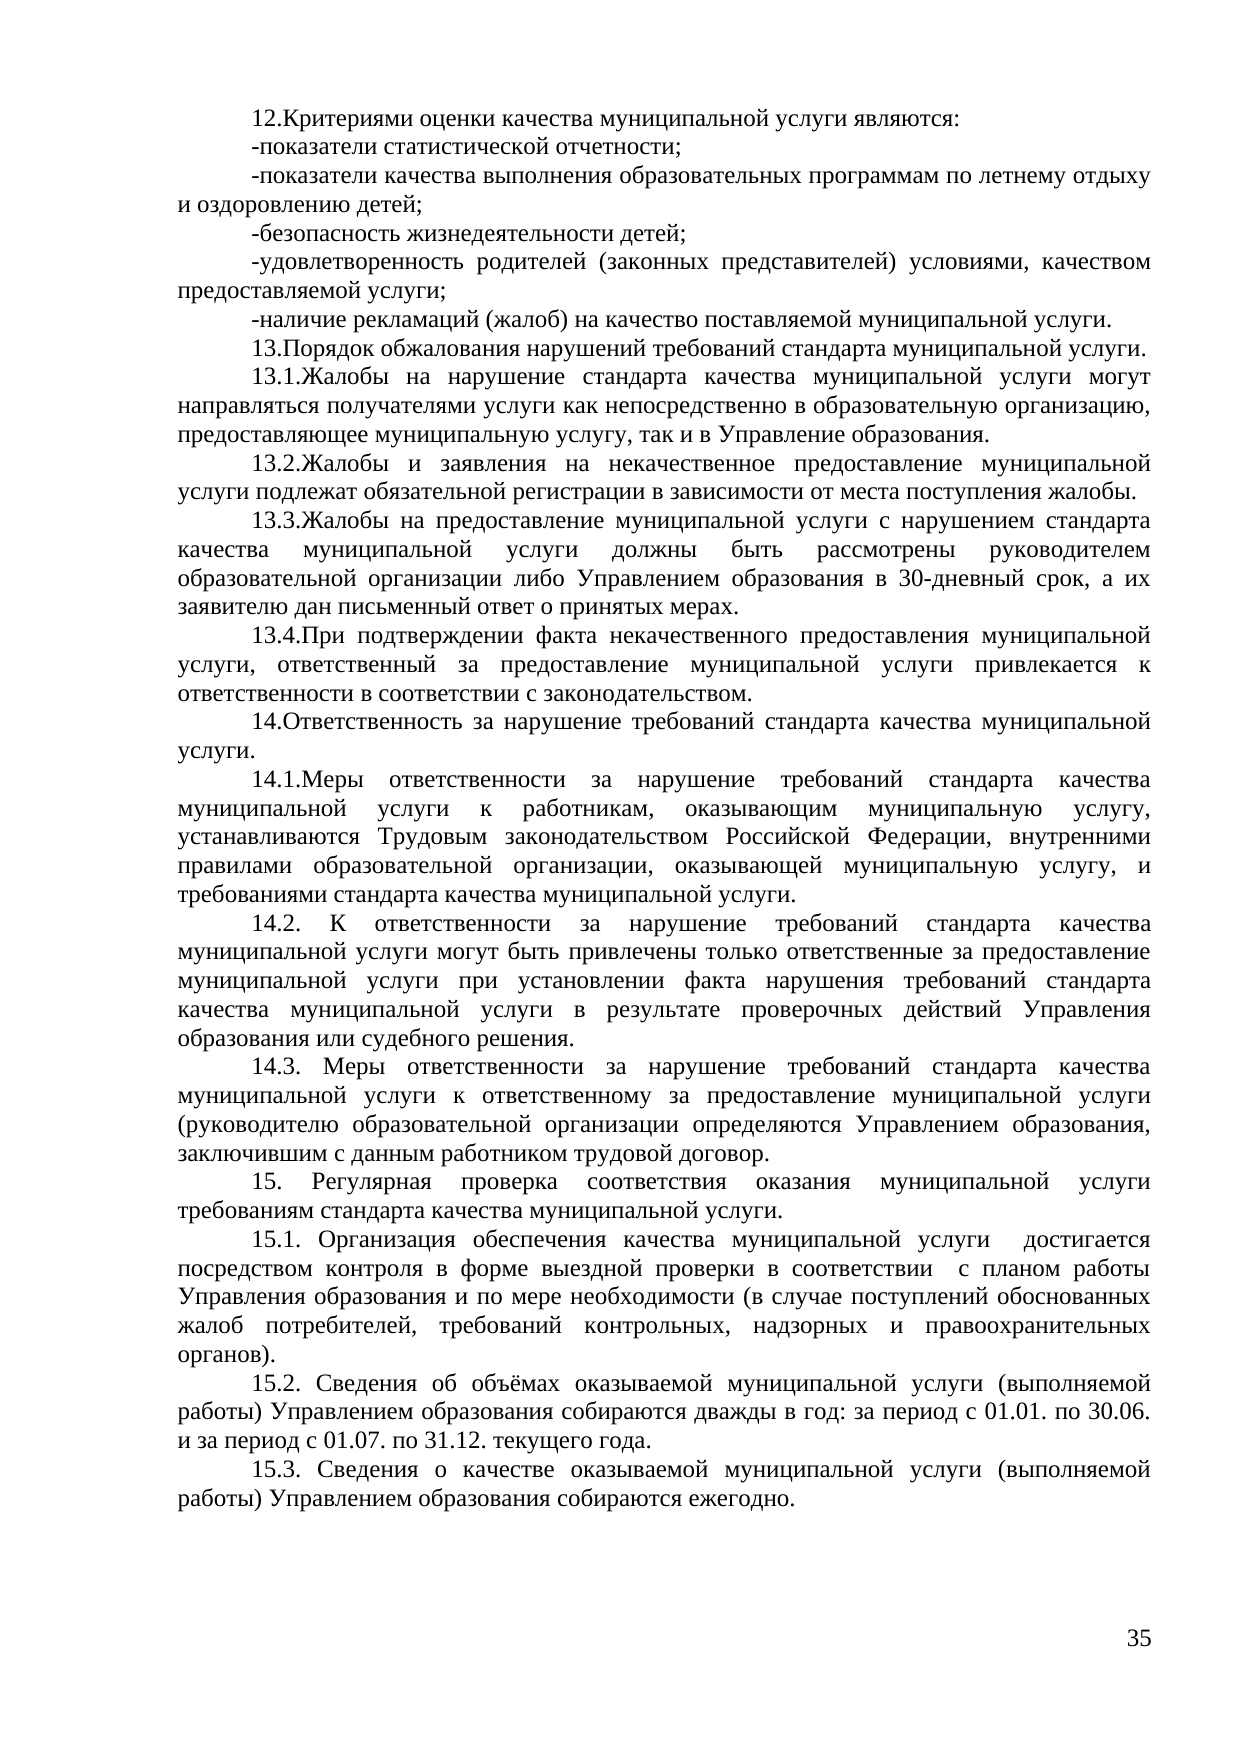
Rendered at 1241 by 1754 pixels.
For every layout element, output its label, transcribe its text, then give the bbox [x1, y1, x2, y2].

text 13.3.Жалобы на предоставление муниципальной услуги с нарушением стандарта качества муниципальной услуги должны быть рассмотрены руководителем образовательной организации либо Управлением образования в 30-дневный срок, а их заявителю дан письменный ответ о принятых мерах. [177, 505, 1152, 620]
text 15. Регулярная проверка соответствия оказания муниципальной услуги требованиям стандарта качества муниципальной услуги. [177, 1166, 1152, 1224]
text 12.Критериями оценки качества муниципальной услуги являются: [177, 103, 1152, 131]
text -безопасность жизнедеятельности детей; [177, 218, 1152, 246]
text -удовлетворенность родителей (законных представителей) условиями, качеством предоставляемой услуги; [177, 246, 1152, 304]
text 15.1. Организация обеспечения качества муниципальной услуги достигается посредством контроля в форме выездной проверки в соответствии с планом работы Управления образования и по мере необходимости (в случае поступлений обоснованных жалоб потребителей, требований контрольных, надзорных и правоохранительных органов). [177, 1224, 1152, 1368]
text 14.Ответственность за нарушение требований стандарта качества муниципальной услуги. [177, 706, 1152, 764]
text 14.3. Меры ответственности за нарушение требований стандарта качества муниципальной услуги к ответственному за предоставление муниципальной услуги (руководителю образовательной организации определяются Управлением образования, заключившим с данным работником трудовой договор. [177, 1051, 1152, 1166]
text 14.2. К ответственности за нарушение требований стандарта качества муниципальной услуги могут быть привлечены только ответственные за предоставление муниципальной услуги при установлении факта нарушения требований стандарта качества муниципальной услуги в результате проверочных действий Управления образования или судебного решения. [177, 908, 1152, 1051]
text 14.1.Меры ответственности за нарушение требований стандарта качества муниципальной услуги к работникам, оказывающим муниципальную услугу, устанавливаются Трудовым законодательством Российской Федерации, внутренними правилами образовательной организации, оказывающей муниципальную услугу, и требованиями стандарта качества муниципальной услуги. [177, 764, 1152, 908]
text 13.4.При подтверждении факта некачественного предоставления муниципальной услуги, ответственный за предоставление муниципальной услуги привлекается к ответственности в соответствии с законодательством. [177, 620, 1152, 706]
text 13.1.Жалобы на нарушение стандарта качества муниципальной услуги могут направляться получателями услуги как непосредственно в образовательную организацию, предоставляющее муниципальную услугу, так и в Управление образования. [177, 361, 1152, 448]
text -показатели статистической отчетности; [177, 131, 1152, 160]
text -наличие рекламаций (жалоб) на качество поставляемой муниципальной услуги. [177, 304, 1152, 333]
text 13.2.Жалобы и заявления на некачественное предоставление муниципальной услуги подлежат обязательной регистрации в зависимости от места поступления жалобы. [177, 448, 1152, 505]
text -показатели качества выполнения образовательных программам по летнему отдыху и оздоровлению детей; [177, 160, 1152, 218]
text 13.Порядок обжалования нарушений требований стандарта муниципальной услуги. [177, 333, 1152, 361]
text 15.2. Сведения об объёмах оказываемой муниципальной услуги (выполняемой работы) Управлением образования собираются дважды в год: за период с 01.01. по 30.06. и за период с 01.07. по 31.12. текущего года. [177, 1368, 1152, 1454]
text 15.3. Сведения о качестве оказываемой муниципальной услуги (выполняемой работы) Управлением образования собираются ежегодно. [177, 1454, 1152, 1511]
